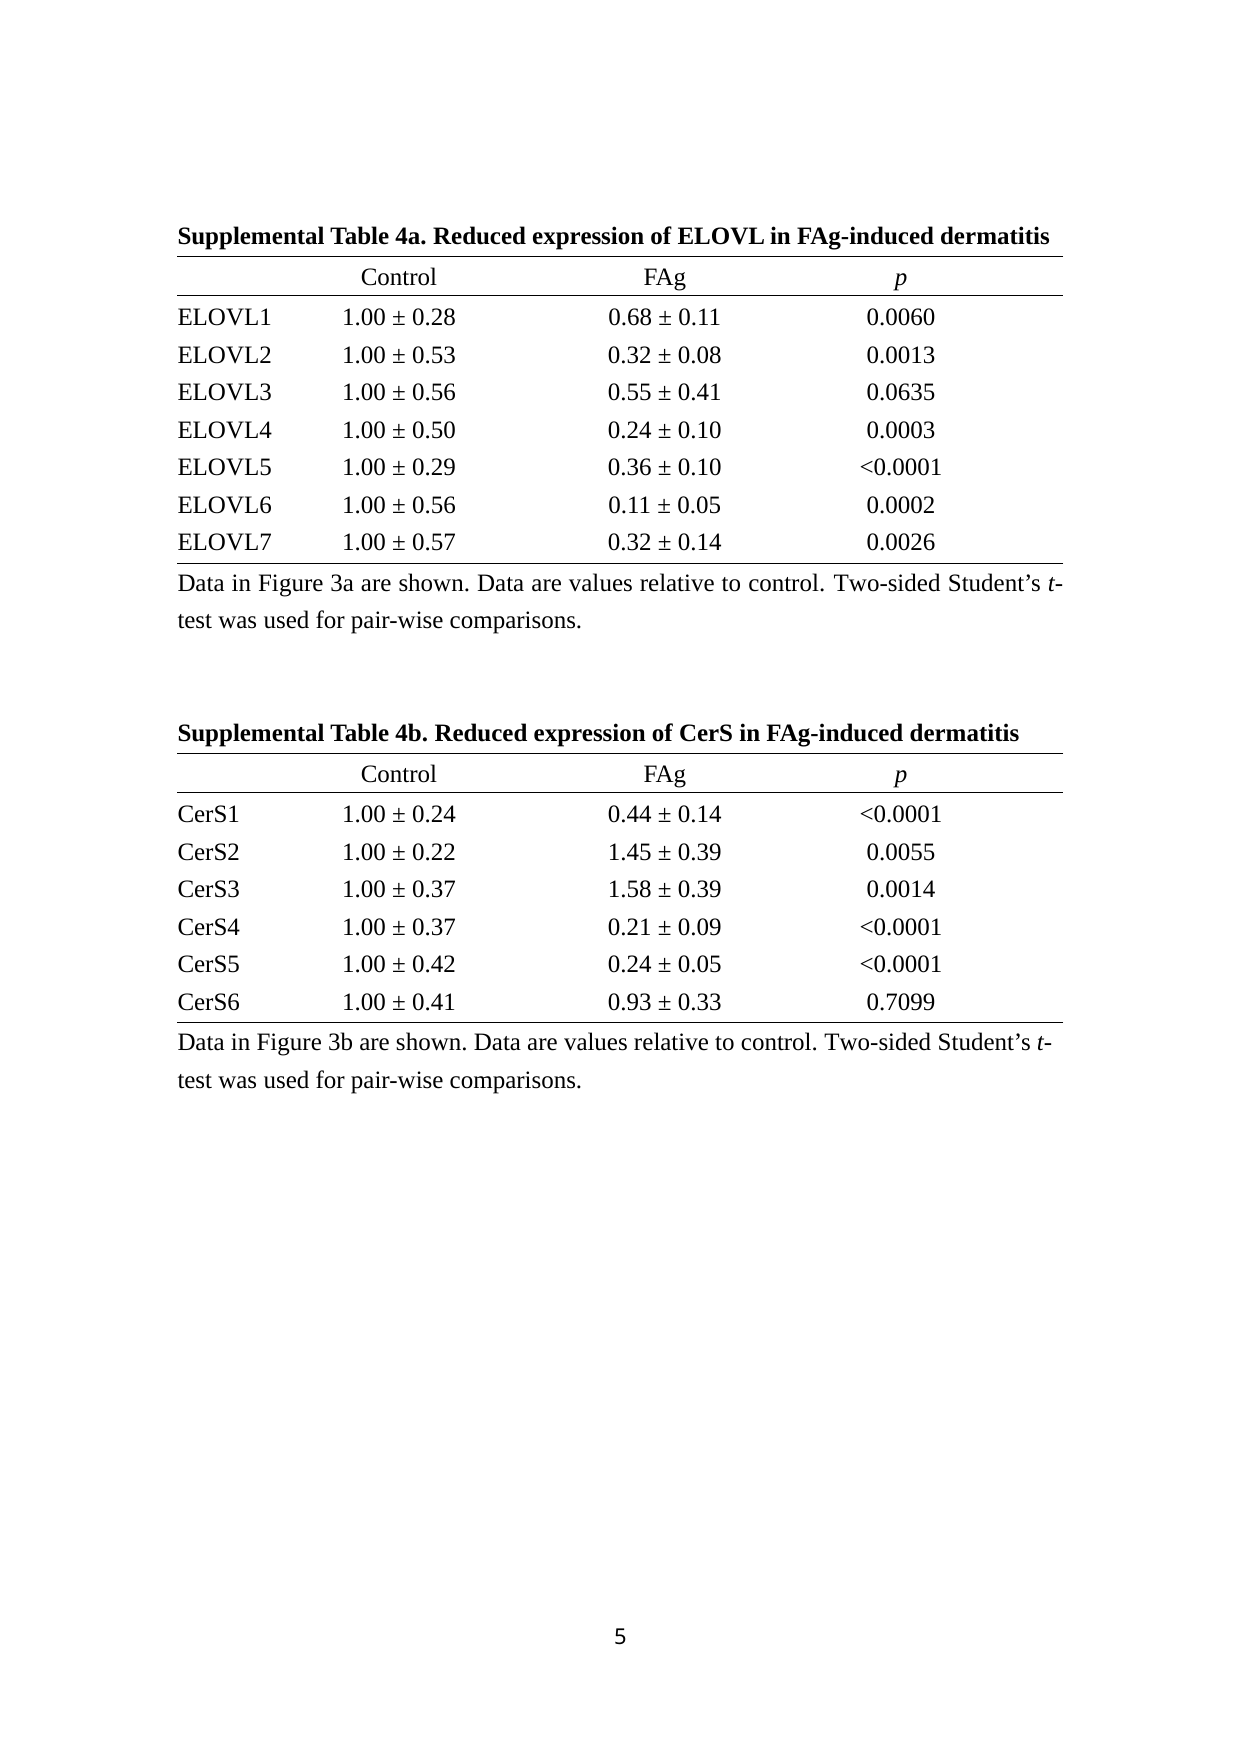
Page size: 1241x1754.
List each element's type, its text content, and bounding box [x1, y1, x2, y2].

text ELOVL3 1.00 ± 0.56 0.55 ± 0.41 0.0635 [177, 373, 1063, 411]
text CerS2 1.00 ± 0.22 1.45 ± 0.39 0.0055 [177, 832, 1063, 870]
text CerS1 1.00 ± 0.24 0.44 ± 0.14 <0.0001 [177, 793, 1063, 832]
text Data in Figure 3a are shown. Data are values relative to control. Two-sided Student’s t-test was used for pair-wise comparisons. [177, 564, 1063, 639]
text CerS4 1.00 ± 0.37 0.21 ± 0.09 <0.0001 [177, 907, 1063, 945]
text Supplemental Table 4a. Reduced expression of ELOVL in FAg-induced dermatitis [177, 217, 1063, 256]
text ELOVL7 1.00 ± 0.57 0.32 ± 0.14 0.0026 [177, 523, 1063, 563]
text CerS5 1.00 ± 0.42 0.24 ± 0.05 <0.0001 [177, 945, 1063, 982]
text ELOVL1 1.00 ± 0.28 0.68 ± 0.11 0.0060 [177, 296, 1063, 336]
text Data in Figure 3b are shown. Data are values relative to control. Two-sided Student’s t-test was used for pair-wise comparisons. [177, 1023, 1063, 1098]
text ELOVL5 1.00 ± 0.29 0.36 ± 0.10 <0.0001 [177, 448, 1063, 486]
text CerS3 1.00 ± 0.37 1.58 ± 0.39 0.0014 [177, 870, 1063, 907]
text Control FAg p [177, 754, 1063, 792]
text ELOVL2 1.00 ± 0.53 0.32 ± 0.08 0.0013 [177, 336, 1063, 373]
text Control FAg p [177, 257, 1063, 295]
text Supplemental Table 4b. Reduced expression of CerS in FAg-induced dermatitis [177, 714, 1063, 753]
text CerS6 1.00 ± 0.41 0.93 ± 0.33 0.7099 [177, 982, 1063, 1022]
text ELOVL4 1.00 ± 0.50 0.24 ± 0.10 0.0003 [177, 411, 1063, 448]
text ELOVL6 1.00 ± 0.56 0.11 ± 0.05 0.0002 [177, 486, 1063, 523]
